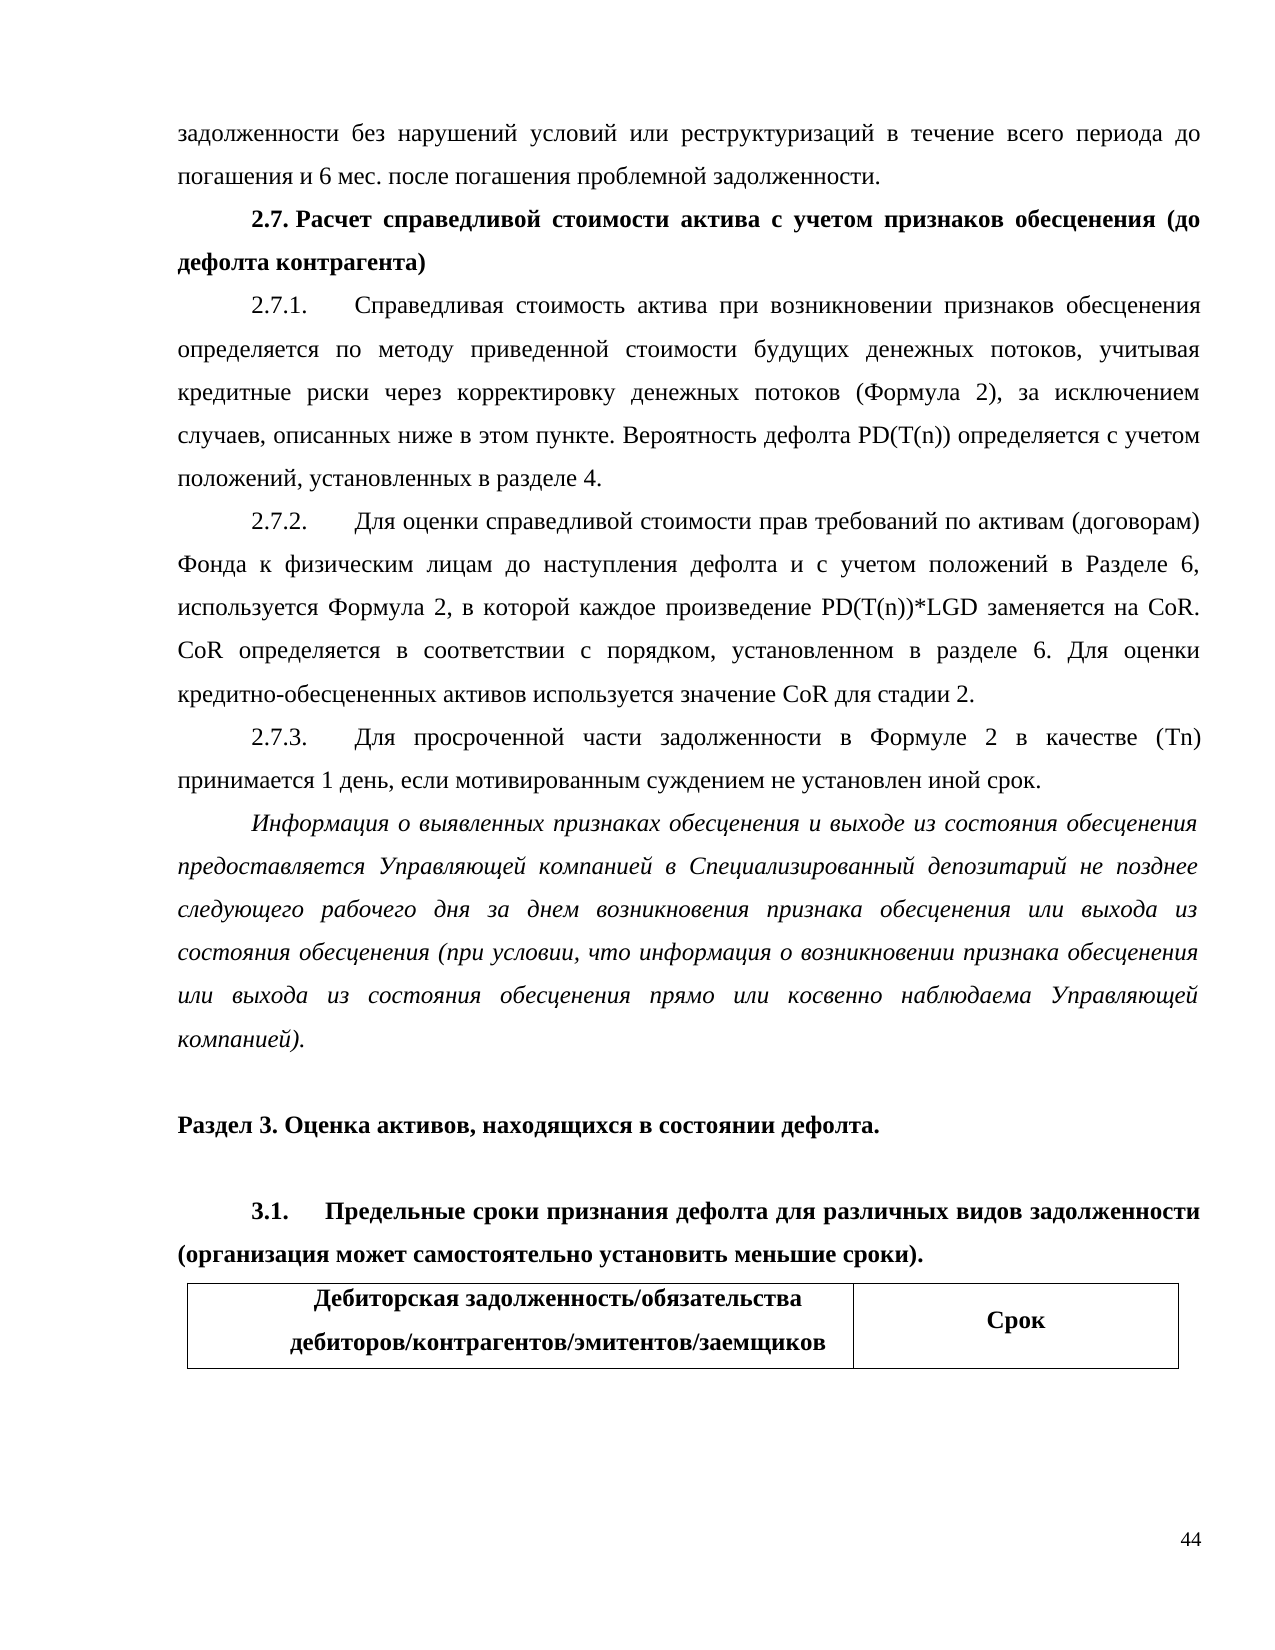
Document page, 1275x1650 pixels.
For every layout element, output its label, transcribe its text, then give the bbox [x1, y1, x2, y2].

list Предельные сроки признания дефолта для различных видов задолженности (организация может самостоятельно установить меньшие сроки). [177, 1196, 1201, 1268]
list Для оценки справедливой стоимости прав требований по активам (договорам) Фонда к физическим лицам до наступления дефолта и с учетом положений в Разделе 6, используется Формула 2, в которой каждое произведение PD(T(n))*LGD заменяется на CoR. CoR определяется в соответствии с порядком, установленном в разделе 6. Для оценки кредитно-обесцененных активов используется значение CoR для стадии 2. [177, 506, 1201, 707]
table_header Дебиторская задолженность/обязательства дебиторов/контрагентов/эмитентов/заемщиков [188, 1284, 853, 1367]
list Для просроченной части задолженности в Формуле 2 в качестве (Tn) принимается 1 день, если мотивированным суждением не установлен иной срок. [177, 722, 1201, 794]
text Информация о выявленных признаках обесценения и выходе из состояния обесценения предоставляется Управляющей компанией в Специализированный депозитарий не позднее следующего рабочего дня за днем возникновения признака обесценения или выхода из состояния обесценения (при условии, что информация о возникновении признака обесценения или выхода из состояния обесценения прямо или косвенно наблюдаема Управляющей компанией). [177, 808, 1201, 1052]
list Расчет справедливой стоимости актива с учетом признаков обесценения (до дефолта контрагента) [177, 204, 1201, 276]
table_header Срок [854, 1284, 1178, 1367]
list Справедливая стоимость актива при возникновении признаков обесценения определяется по методу приведенной стоимости будущих денежных потоков, учитывая кредитные риски через корректировку денежных потоков (Формула 2), за исключением случаев, описанных ниже в этом пункте. Вероятность дефолта PD(T(n)) определяется с учетом положений, установленных в разделе 4. [177, 291, 1201, 492]
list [177, 118, 1201, 190]
list Раздел 3. Оценка активов, находящихся в состоянии дефолта. [177, 1110, 1201, 1139]
